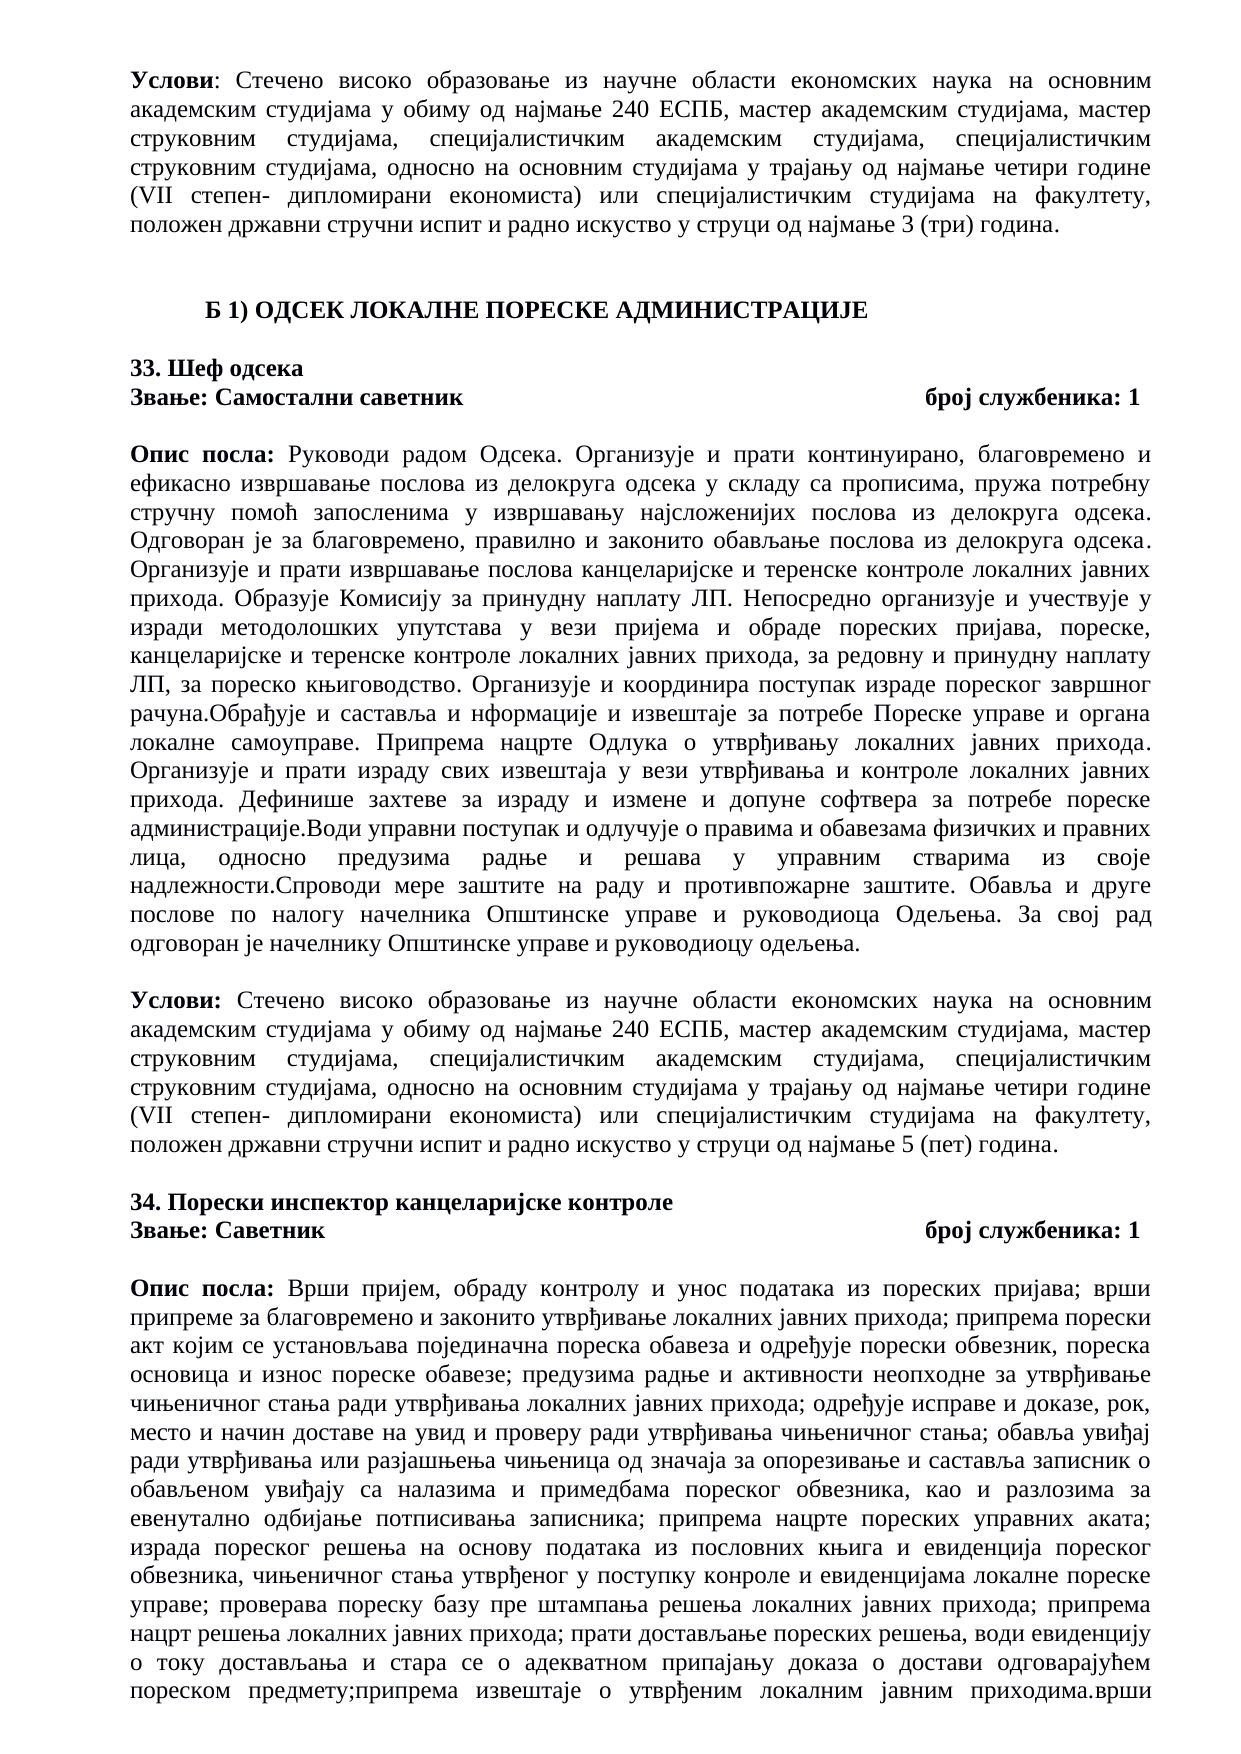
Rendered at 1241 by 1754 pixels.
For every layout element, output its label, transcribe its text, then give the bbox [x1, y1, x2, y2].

table_cell број службеника: 1 [616, 1216, 1152, 1244]
table_header 33. Шеф одсека [119, 353, 1152, 382]
table_cell Звање: Самостални саветник [119, 382, 616, 411]
text Б 1) ОДСЕК ЛОКАЛНЕ ПОРЕСКЕ АДМИНИСТРАЦИЈЕ [130, 296, 1152, 324]
table_cell број службеника: 1 [616, 382, 1152, 411]
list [130, 1273, 1152, 1704]
table_header 34. Порески инспектор канцеларијске контроле [119, 1187, 1152, 1216]
table_cell Звање: Саветник [119, 1216, 616, 1244]
text Услови: Стечено високо образовање из научне области економских наука на основним академским студијама у обиму од најмање 240 ЕСПБ, мастер академским студијама, мастер струковним студијама, специјалистичким академским студијама, специјалистичким струковним студијама, односно на основним студијама у трајању од најмање четири године (VII степен- дипломирани економиста) или специјалистичким студијама на факултету, положен државни стручни испит и радно искуство у струци од најмање 3 (три) година. [130, 66, 1152, 238]
list Опис посла: Руководи радом Одсека. Организује и прати континуирано, благовремено и ефикасно извршавање послова из делокруга одсека у складу са прописима, пружа потребну стручну помоћ запосленима у извршавању најсложенијих послова из делокруга одсека. Одговоран је за благовремено, правилно и законито обављање послова из делокруга одсека. Организује и прати извршавање послова канцеларијске и теренске контроле локалних јавних прихода. Образује Комисију за принудну наплату ЛП. Непосредно организује и учествује у изради методолошких упутстава у вези пријема и обраде пореских пријава, пореске, канцеларијске и теренске контроле локалних јавних прихода, за редовну и принудну наплату ЛП, за пореско књиговодство. Организује и координира поступак израде пореског завршног рачуна.Обрађује и саставља и нформације и извештаје за потребе Пореске управе и органа локалне самоуправе. Припрема нацрте Одлука о утврђивању локалних јавних прихода. Организује и прати израду свих извештаја у вези утврђивања и контроле локалних јавних прихода. Дефинише захтеве за израду и измене и допуне софтвера за потребе пореске администрације.Води управни поступак и одлучује о правима и обавезама физичких и правних лица, односно предузима радње и решава у управним стварима из своје надлежности.Спроводи мере заштите на раду и противпожарне заштите. Обавља и друге послове по налогу начелника Општинске управе и руководиоца Одељења. За свој рад одговоран је начелнику Општинске управе и руководиоцу одељења. [130, 439, 1152, 957]
text Услови: Стечено високо образовање из научне области економских наука на основним академским студијама у обиму од најмање 240 ЕСПБ, мастер академским студијама, мастер струковним студијама, специјалистичким академским студијама, специјалистичким струковним студијама, односно на основним студијама у трајању од најмање четири године (VII степен- дипломирани економиста) или специјалистичким студијама на факултету, положен државни стручни испит и радно искуство у струци од најмање 5 (пет) година. [130, 986, 1152, 1158]
